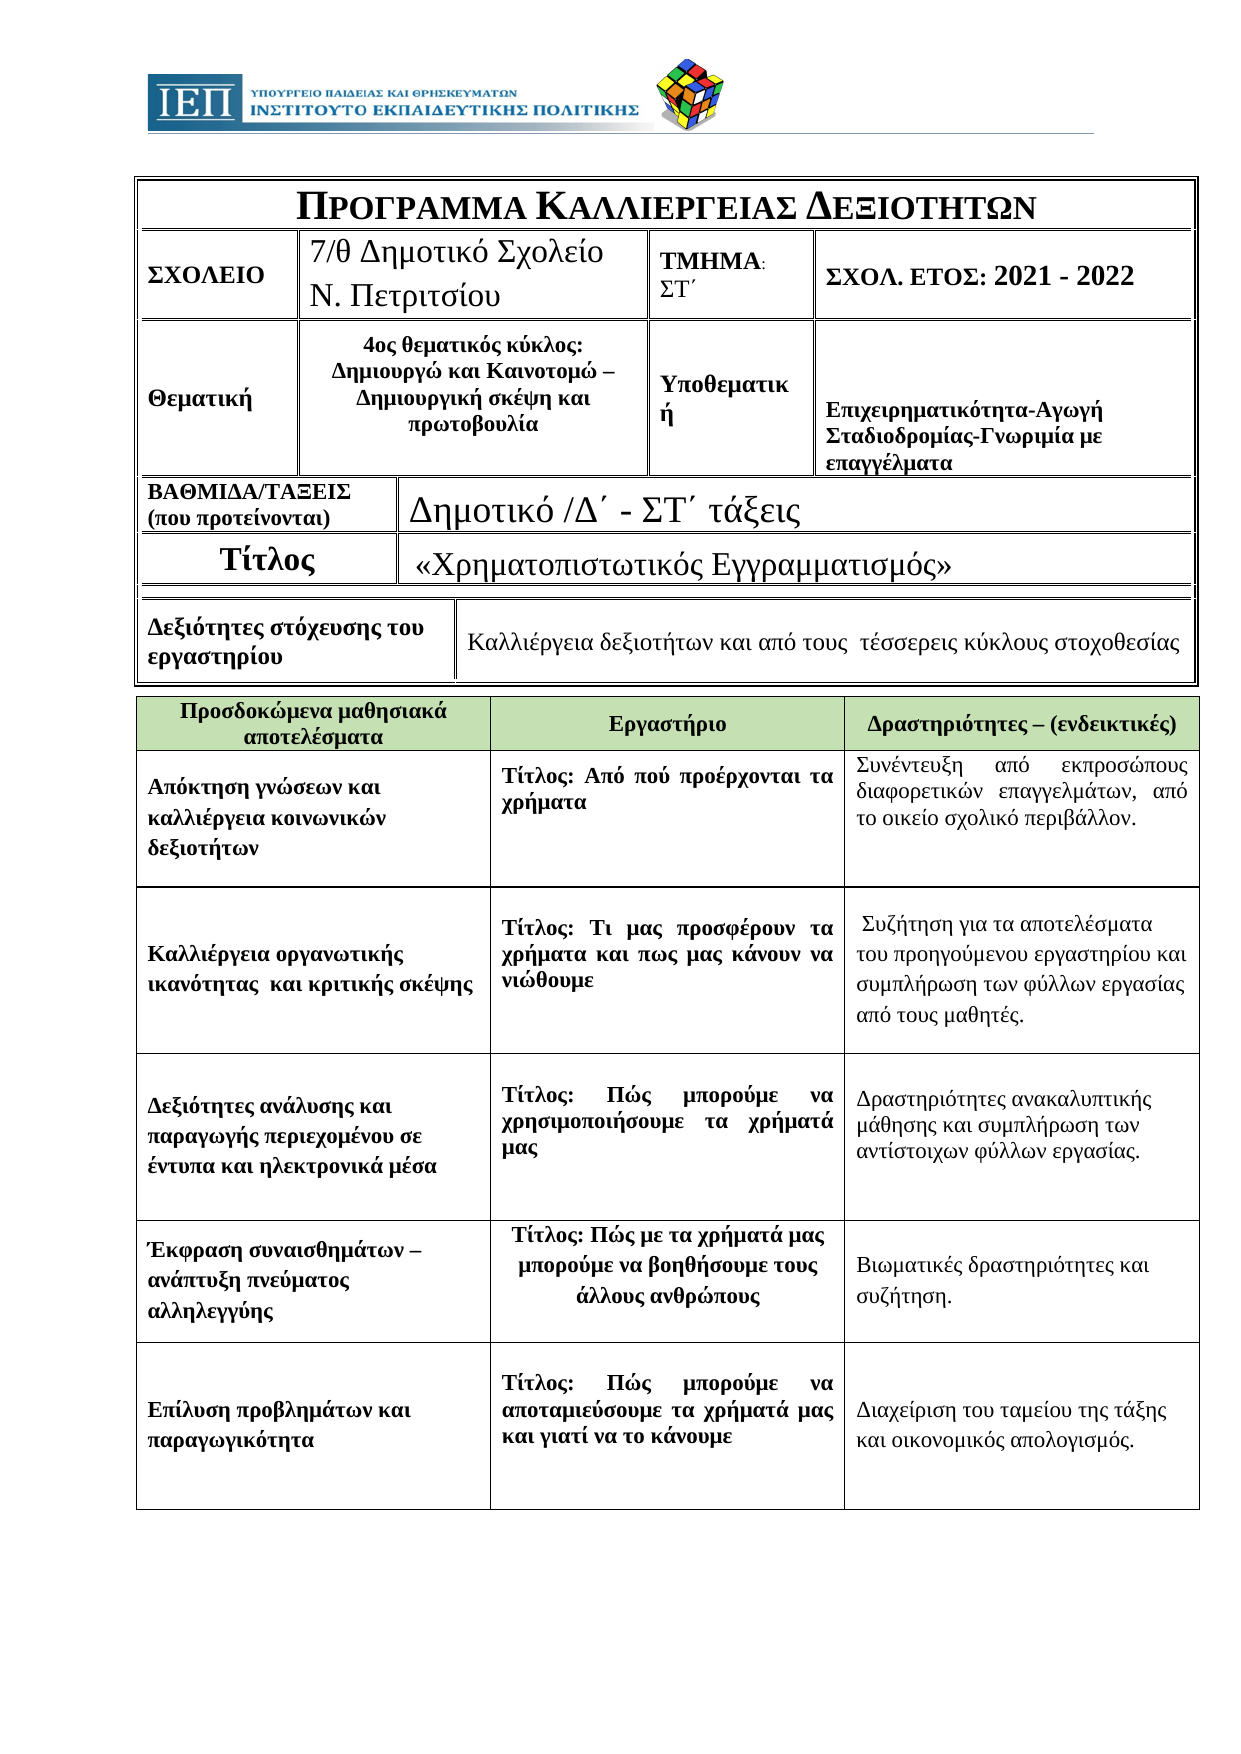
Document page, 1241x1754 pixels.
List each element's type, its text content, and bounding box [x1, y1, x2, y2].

table_cell Τίτλος: Από πού προέρχονται τα χρήματα [491, 751, 844, 886]
table_cell Τίτλος [138, 531, 396, 583]
table_cell ΤΜΗΜΑ: ΣΤ΄ [650, 231, 813, 318]
table_cell Καλλιέργεια οργανωτικής ικανότητας και κριτικής σκέψης [137, 888, 490, 1053]
table_cell 4ος θεματικός κύκλος: Δημιουργώ και Καινοτομώ – Δημιουργική σκέψη και πρωτοβουλία [300, 321, 647, 475]
table_cell ΣΧΟΛ. ΕΤΟΣ: 2021 - 2022 [814, 228, 1197, 318]
table_cell Τίτλος: Πώς με τα χρήματά μας μπορούμε να βοηθήσουμε τους άλλους ανθρώπους [491, 1221, 844, 1342]
table_cell «Χρηματοπιστωτικός Εγγραμματισμός» [399, 531, 1195, 583]
table_cell Συνέντευξη από εκπροσώπους διαφορετικών επαγγελμάτων, από το οικείο σχολικό περιβάλλον. [845, 751, 1199, 886]
table_cell Επιχειρηματικότητα-Αγωγή Σταδιοδρομίας-Γνωριμία με επαγγέλματα [816, 318, 1195, 475]
table_header Προσδοκώμενα μαθησιακά αποτελέσματα [137, 697, 490, 750]
table_cell Επίλυση προβλημάτων και παραγωγικότητα [137, 1343, 490, 1509]
table_cell Διαχείριση του ταμείου της τάξης και οικονομικός απολογισμός. [845, 1343, 1199, 1509]
table_header ΠΡΟΓΡΑΜΜΑ ΚΑΛΛΙΕΡΓΕΙΑΣ ΔΕΞΙΟΤΗΤΩΝ [138, 181, 1194, 228]
table_cell Απόκτηση γνώσεων και καλλιέργεια κοινωνικών δεξιοτήτων [137, 751, 490, 886]
table_header Δραστηριότητες – (ενδεικτικές) [845, 697, 1199, 750]
table_cell Δεξιότητες στόχευσης του εργαστηρίου [136, 597, 456, 682]
table_cell Θεματική [138, 318, 297, 475]
table_cell [136, 583, 1197, 597]
table_cell ΣΧΟΛΕΙΟ [136, 228, 298, 318]
table_cell Καλλιέργεια δεξιοτήτων και από τους τέσσερεις κύκλους στοχοθεσίας [456, 597, 1197, 682]
picture [147, 59, 726, 131]
table_cell Έκφραση συναισθημάτων – ανάπτυξη πνεύματος αλληλεγγύης [137, 1221, 490, 1342]
table_header Εργαστήριο [491, 697, 844, 750]
table_cell Δημοτικό /Δ΄ - ΣΤ΄ τάξεις [398, 475, 1197, 531]
table_cell Δραστηριότητες ανακαλυπτικής μάθησης και συμπλήρωση των αντίστοιχων φύλλων εργασίας. [845, 1054, 1199, 1220]
table_cell Συζήτηση για τα αποτελέσματα του προηγούμενου εργαστηρίου και συμπλήρωση των φύλλων εργασίας από τους μαθητές. [845, 888, 1199, 1053]
table_cell ΒΑΘΜΙΔΑ/ΤΑΞΕΙΣ (που προτείνονται) [136, 475, 397, 531]
table_cell 7/θ Δημοτικό Σχολείο Ν. Πετριτσίου [300, 231, 647, 318]
table_cell Βιωματικές δραστηριότητες και συζήτηση. [845, 1221, 1199, 1342]
table_cell Τίτλος: Πώς μπορούμε να χρησιμοποιήσουμε τα χρήματά μας [491, 1054, 844, 1220]
table_cell Τίτλος: Πώς μπορούμε να αποταμιεύσουμε τα χρήματά μας και γιατί να το κάνουμε [491, 1343, 844, 1509]
table_cell Υποθεματική [650, 321, 813, 475]
table_cell Δεξιότητες ανάλυσης και παραγωγής περιεχομένου σε έντυπα και ηλεκτρονικά μέσα [137, 1054, 490, 1220]
table_cell Τίτλος: Τι μας προσφέρουν τα χρήματα και πως μας κάνουν να νιώθουμε [491, 888, 844, 1053]
